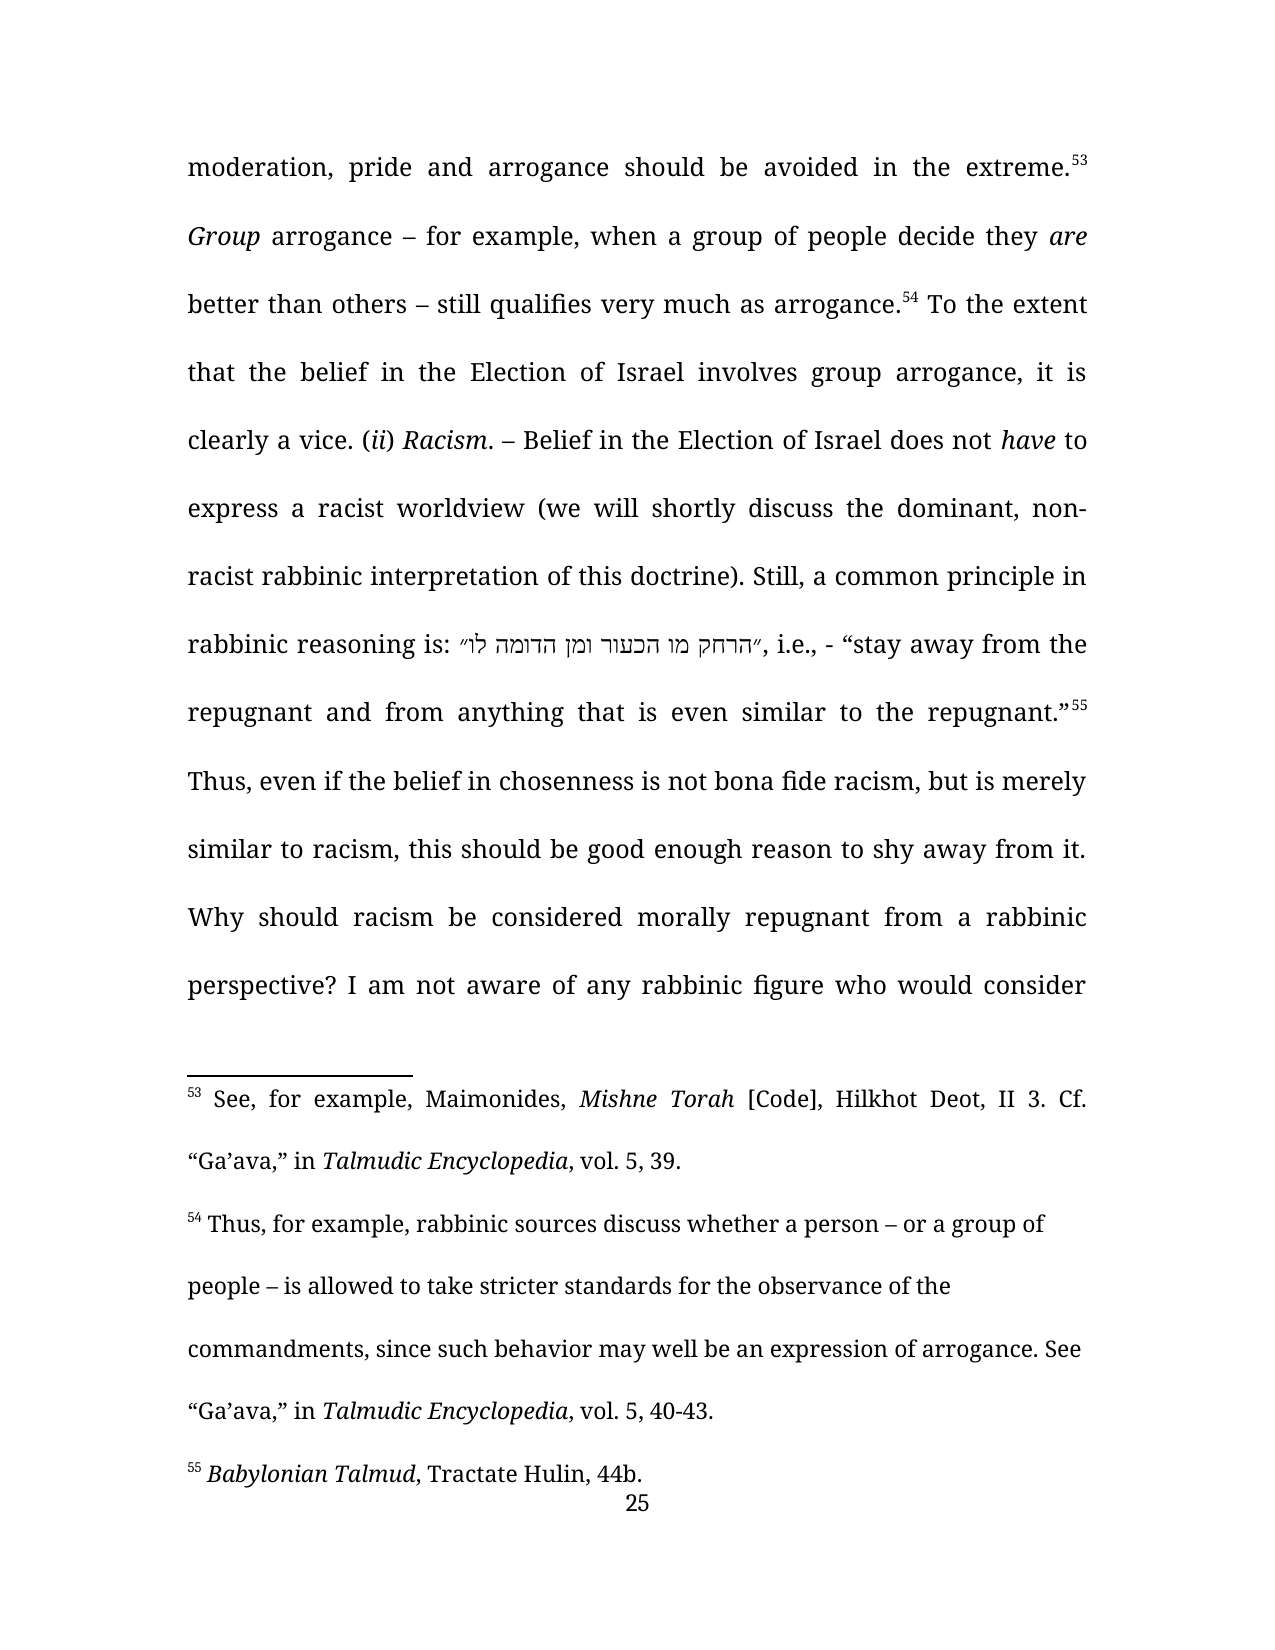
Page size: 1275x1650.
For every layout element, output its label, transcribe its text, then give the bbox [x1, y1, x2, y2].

text What is wrong with the belief in the Election of Israel? I will discuss here briefly four main points, though an adequate discussion will require much more space. (i) Lack of Modesty. – Rabbinic literature is a vast body of texts which spans over more than two millennia. For this reason, it is very difficult to draw exceptionless generalizations about this literature. Still, if one looks carefully at its numerous discussions of human vice and virtue, it is hard to find a vice that is considered to be worse than arrogance. The talmudists tell us that God cannot reside in the same world with the arrogant person, and that arrogant behavior is tantamount to idolatry. Maimonides argues repeatedly that unlike all other personal traits, concerning which one should follow Aristotle’s recommendation of moderation, pride and arrogance should be avoided in the extreme. Group arrogance – for example, when a group of people decide they are better than others – still qualifies very much as arrogance. To the extent that the belief in the Election of Israel involves group arrogance, it is clearly a vice. (ii) Racism. – Belief in the Election of Israel does not have to express a racist worldview (we will shortly discuss the dominant, non-racist rabbinic interpretation of this doctrine). Still, a common principle in rabbinic reasoning is: ״הרחק מו הכעור ומן הדומה לו״, i.e., - “stay away from the repugnant and from anything that is even similar to the repugnant.” Thus, even if the belief in chosenness is not bona fide racism, but is merely similar to racism, this should be good enough reason to shy away from it. Why should racism be considered morally repugnant from a rabbinic perspective? I am not aware of any rabbinic figure who would consider German racism toward Jews during the Holocaust as merely harmful to Jews but not morally repugnant. Moreover, the Biblical commandment of ״ועשית הישר והטוב״ is traditionally interpreted as an injunction to follow common universal morality which prohibits the abuse of any human being. Thus, at least in our days, the commandment of ״ועשית הישר והטוב״ can be pretty securely interpreted as prohibiting any form of racism. [187, 150, 1087, 1002]
